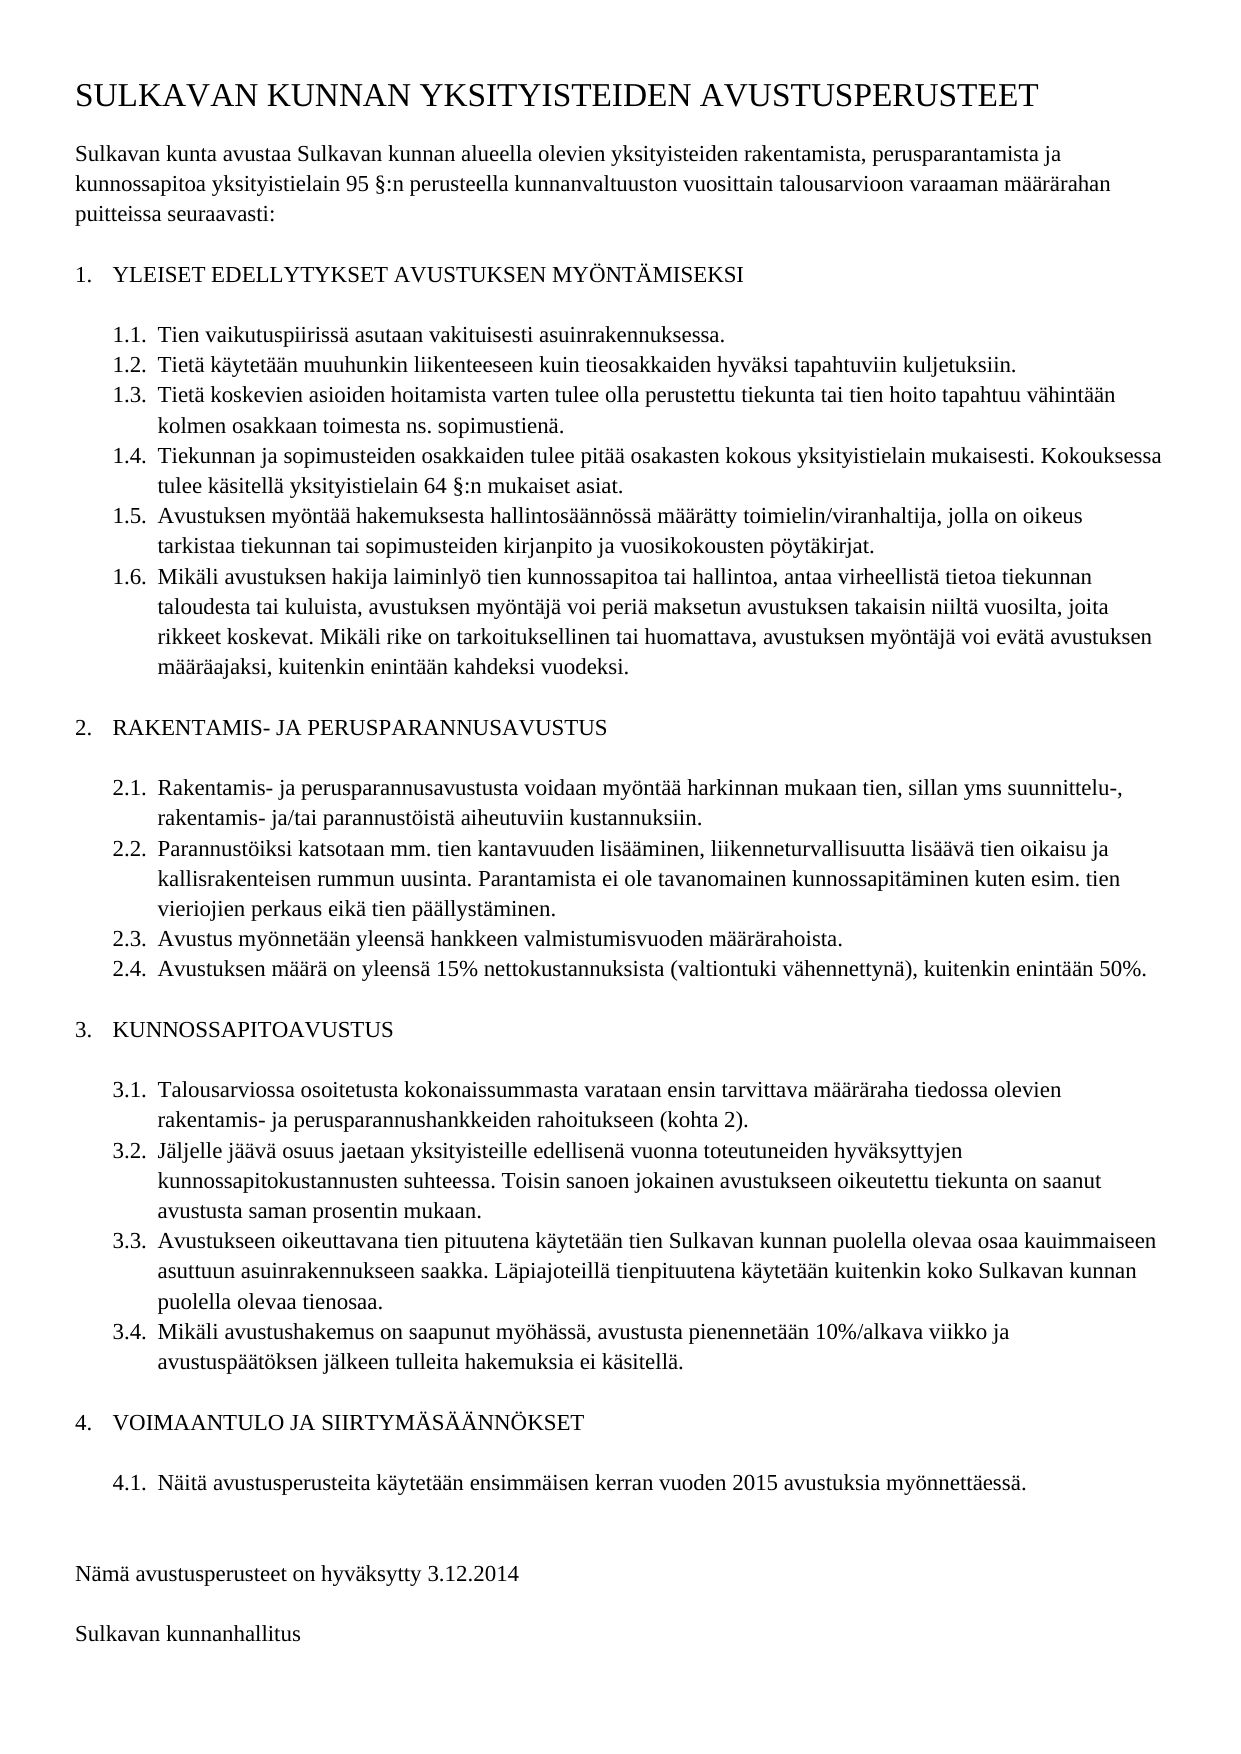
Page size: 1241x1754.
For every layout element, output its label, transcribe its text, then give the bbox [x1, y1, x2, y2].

text Sulkavan kunnanhallitus [75, 1620, 1165, 1646]
list Avustuksen määrä on yleensä 15% nettokustannuksista (valtiontuki vähennettynä), kuitenkin enintään 50%. [112, 956, 1165, 982]
list Rakentamis- ja perusparannusavustusta voidaan myöntää harkinnan mukaan tien, sillan yms suunnittelu-, rakentamis- ja/tai parannustöistä aiheutuviin kustannuksiin. [112, 774, 1165, 831]
text Sulkavan kunta avustaa Sulkavan kunnan alueella olevien yksityisteiden rakentamista, perusparantamista ja kunnossapitoa yksityistielain 95 §:n perusteella kunnanvaltuuston vuosittain talousarvioon varaaman määrärahan puitteissa seuraavasti: [75, 140, 1165, 227]
list Tietä käytetään muuhunkin liikenteeseen kuin tieosakkaiden hyväksi tapahtuviin kuljetuksiin. [112, 351, 1165, 378]
list Tiekunnan ja sopimusteiden osakkaiden tulee pitää osakasten kokous yksityistielain mukaisesti. Kokouksessa tulee käsitellä yksityistielain 64 §:n mukaiset asiat. [112, 442, 1165, 498]
list Talousarviossa osoitetusta kokonaissummasta varataan ensin tarvittava määräraha tiedossa olevien rakentamis- ja perusparannushankkeiden rahoitukseen (kohta 2). [112, 1076, 1165, 1133]
list VOIMAANTULO JA SIIRTYMÄSÄÄNNÖKSET [75, 1409, 1165, 1435]
list Avustus myönnetään yleensä hankkeen valmistumisvuoden määrärahoista. [112, 925, 1165, 952]
list KUNNOSSAPITOAVUSTUS [75, 1016, 1165, 1042]
list Avustukseen oikeuttavana tien pituutena käytetään tien Sulkavan kunnan puolella olevaa osaa kauimmaiseen asuttuun asuinrakennukseen saakka. Läpiajoteillä tienpituutena käytetään kuitenkin koko Sulkavan kunnan puolella olevaa tienosaa. [112, 1227, 1165, 1314]
list RAKENTAMIS- JA PERUSPARANNUSAVUSTUS [75, 714, 1165, 740]
list Mikäli avustushakemus on saapunut myöhässä, avustusta pienennetään 10%/alkava viikko ja avustuspäätöksen jälkeen tulleita hakemuksia ei käsitellä. [112, 1318, 1165, 1374]
list Parannustöiksi katsotaan mm. tien kantavuuden lisääminen, liikenneturvallisuutta lisäävä tien oikaisu ja kallisrakenteisen rummun uusinta. Parantamista ei ole tavanomainen kunnossapitäminen kuten esim. tien vieriojien perkaus eikä tien päällystäminen. [112, 835, 1165, 921]
text Nämä avustusperusteet on hyväksytty 3.12.2014 [75, 1560, 1165, 1586]
list Tien vaikutuspiirissä asutaan vakituisesti asuinrakennuksessa. [112, 321, 1165, 347]
text SULKAVAN KUNNAN YKSITYISTEIDEN AVUSTUSPERUSTEET [75, 75, 1165, 113]
list Tietä koskevien asioiden hoitamista varten tulee olla perustettu tiekunta tai tien hoito tapahtuu vähintään kolmen osakkaan toimesta ns. sopimustienä. [112, 382, 1165, 438]
list Näitä avustusperusteita käytetään ensimmäisen kerran vuoden 2015 avustuksia myönnettäessä. [112, 1469, 1165, 1495]
list Avustuksen myöntää hakemuksesta hallintosäännössä määrätty toimielin/viranhaltija, jolla on oikeus tarkistaa tiekunnan tai sopimusteiden kirjanpito ja vuosikokousten pöytäkirjat. [112, 502, 1165, 559]
list Mikäli avustuksen hakija laiminlyö tien kunnossapitoa tai hallintoa, antaa virheellistä tietoa tiekunnan taloudesta tai kuluista, avustuksen myöntäjä voi periä maksetun avustuksen takaisin niiltä vuosilta, joita rikkeet koskevat. Mikäli rike on tarkoituksellinen tai huomattava, avustuksen myöntäjä voi evätä avustuksen määräajaksi, kuitenkin enintään kahdeksi vuodeksi. [112, 563, 1165, 680]
list Jäljelle jäävä osuus jaetaan yksityisteille edellisenä vuonna toteutuneiden hyväksyttyjen kunnossapitokustannusten suhteessa. Toisin sanoen jokainen avustukseen oikeutettu tiekunta on saanut avustusta saman prosentin mukaan. [112, 1137, 1165, 1223]
list YLEISET EDELLYTYKSET AVUSTUKSEN MYÖNTÄMISEKSI [75, 261, 1165, 287]
